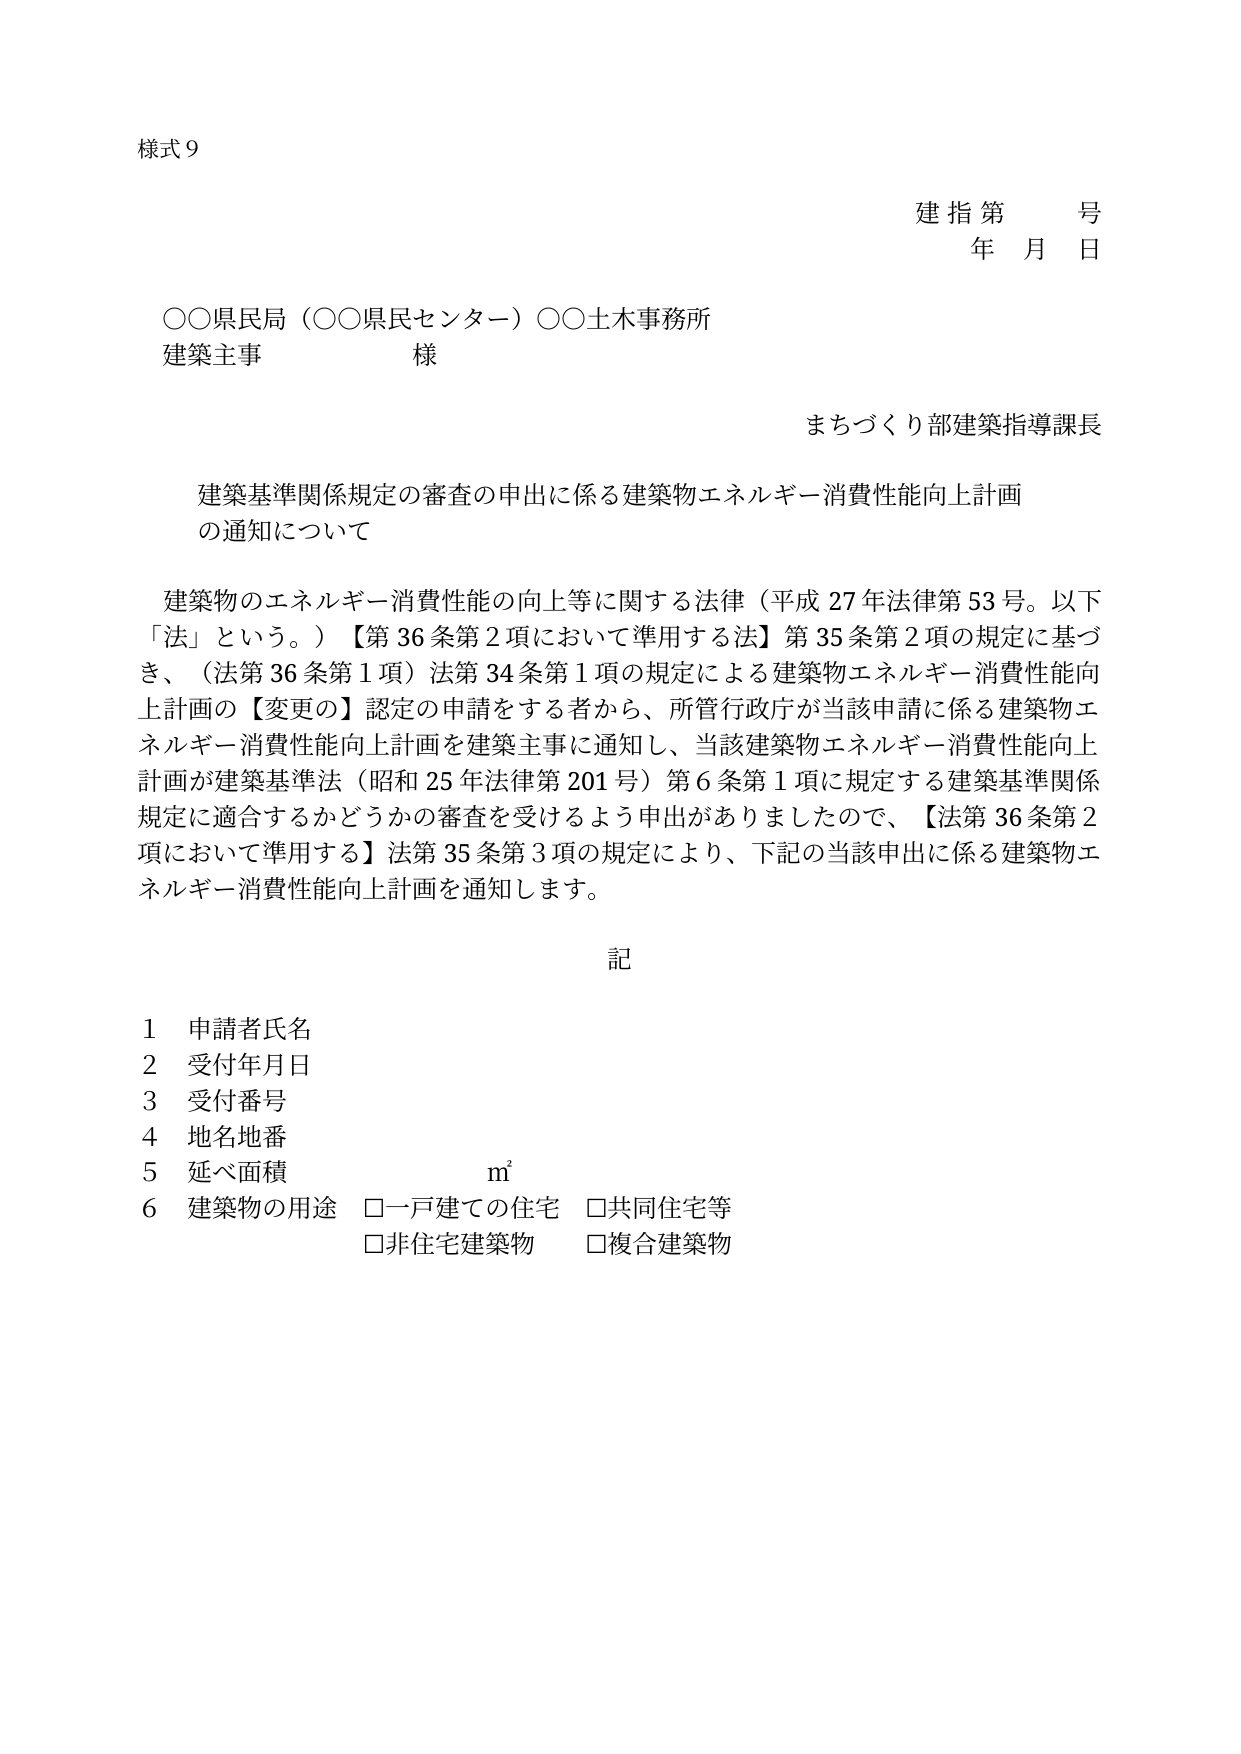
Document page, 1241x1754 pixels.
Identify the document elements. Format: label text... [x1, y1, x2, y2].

text ○○県民局（○○県民センター）○○土木事務所 [138, 299, 1102, 335]
text １ 申請者氏名 [138, 1009, 1102, 1045]
text ４ 地名地番 [138, 1117, 1102, 1153]
text ２ 受付年月日 [138, 1045, 1102, 1081]
subtitle 記 [138, 939, 1102, 975]
text 建築主事 様 [138, 335, 1102, 371]
text 様式９ [138, 132, 1102, 164]
text 建指第 号 [138, 193, 1102, 229]
text ５ 延べ面積 ㎡ [138, 1153, 1102, 1189]
text 年 月 日 [138, 229, 1102, 265]
text まちづくり部建築指導課長 [157, 405, 1102, 441]
text 非住宅建築物 複合建築物 [138, 1225, 1102, 1261]
text 建築基準関係規定の審査の申出に係る建築物エネルギー消費性能向上計画の通知について [197, 475, 1043, 547]
text ６ 建築物の用途 一戸建ての住宅 共同住宅等 [138, 1189, 1102, 1225]
text ３ 受付番号 [138, 1081, 1102, 1117]
text 建築物のエネルギー消費性能の向上等に関する法律（平成27年法律第53号。以下「法」という。）【第36条第２項において準用する法】第35条第２項の規定に基づき、（法第36条第１項）法第34条第１項の規定による建築物エネルギー消費性能向上計画の【変更の】認定の申請をする者から、所管行政庁が当該申請に係る建築物エネルギー消費性能向上計画を建築主事に通知し、当該建築物エネルギー消費性能向上計画が建築基準法（昭和25年法律第201号）第６条第１項に規定する建築基準関係規定に適合するかどうかの審査を受けるよう申出がありましたので、【法第36条第２項において準用する】法第35条第３項の規定により、下記の当該申出に係る建築物エネルギー消費性能向上計画を通知します。 [138, 581, 1102, 905]
